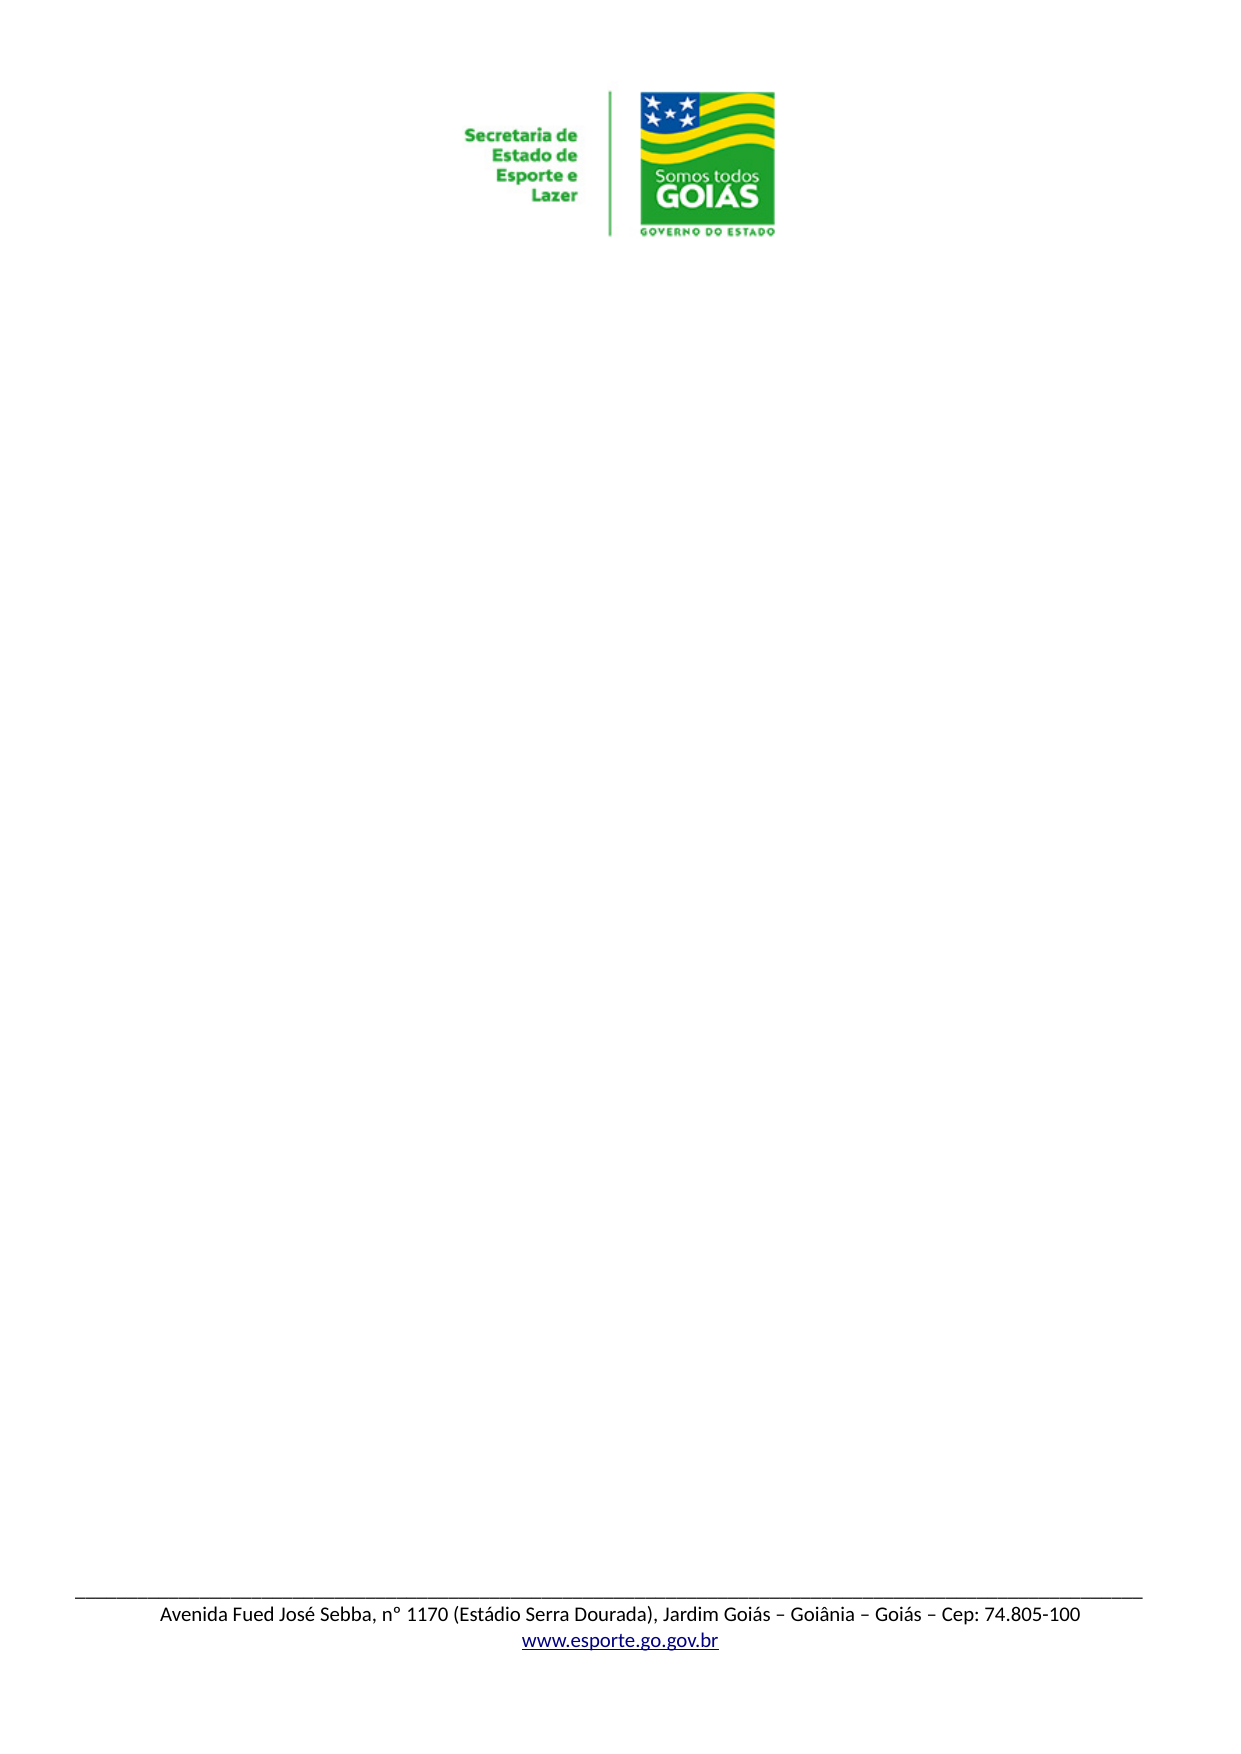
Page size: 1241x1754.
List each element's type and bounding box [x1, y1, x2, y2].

picture [440, 81, 800, 248]
